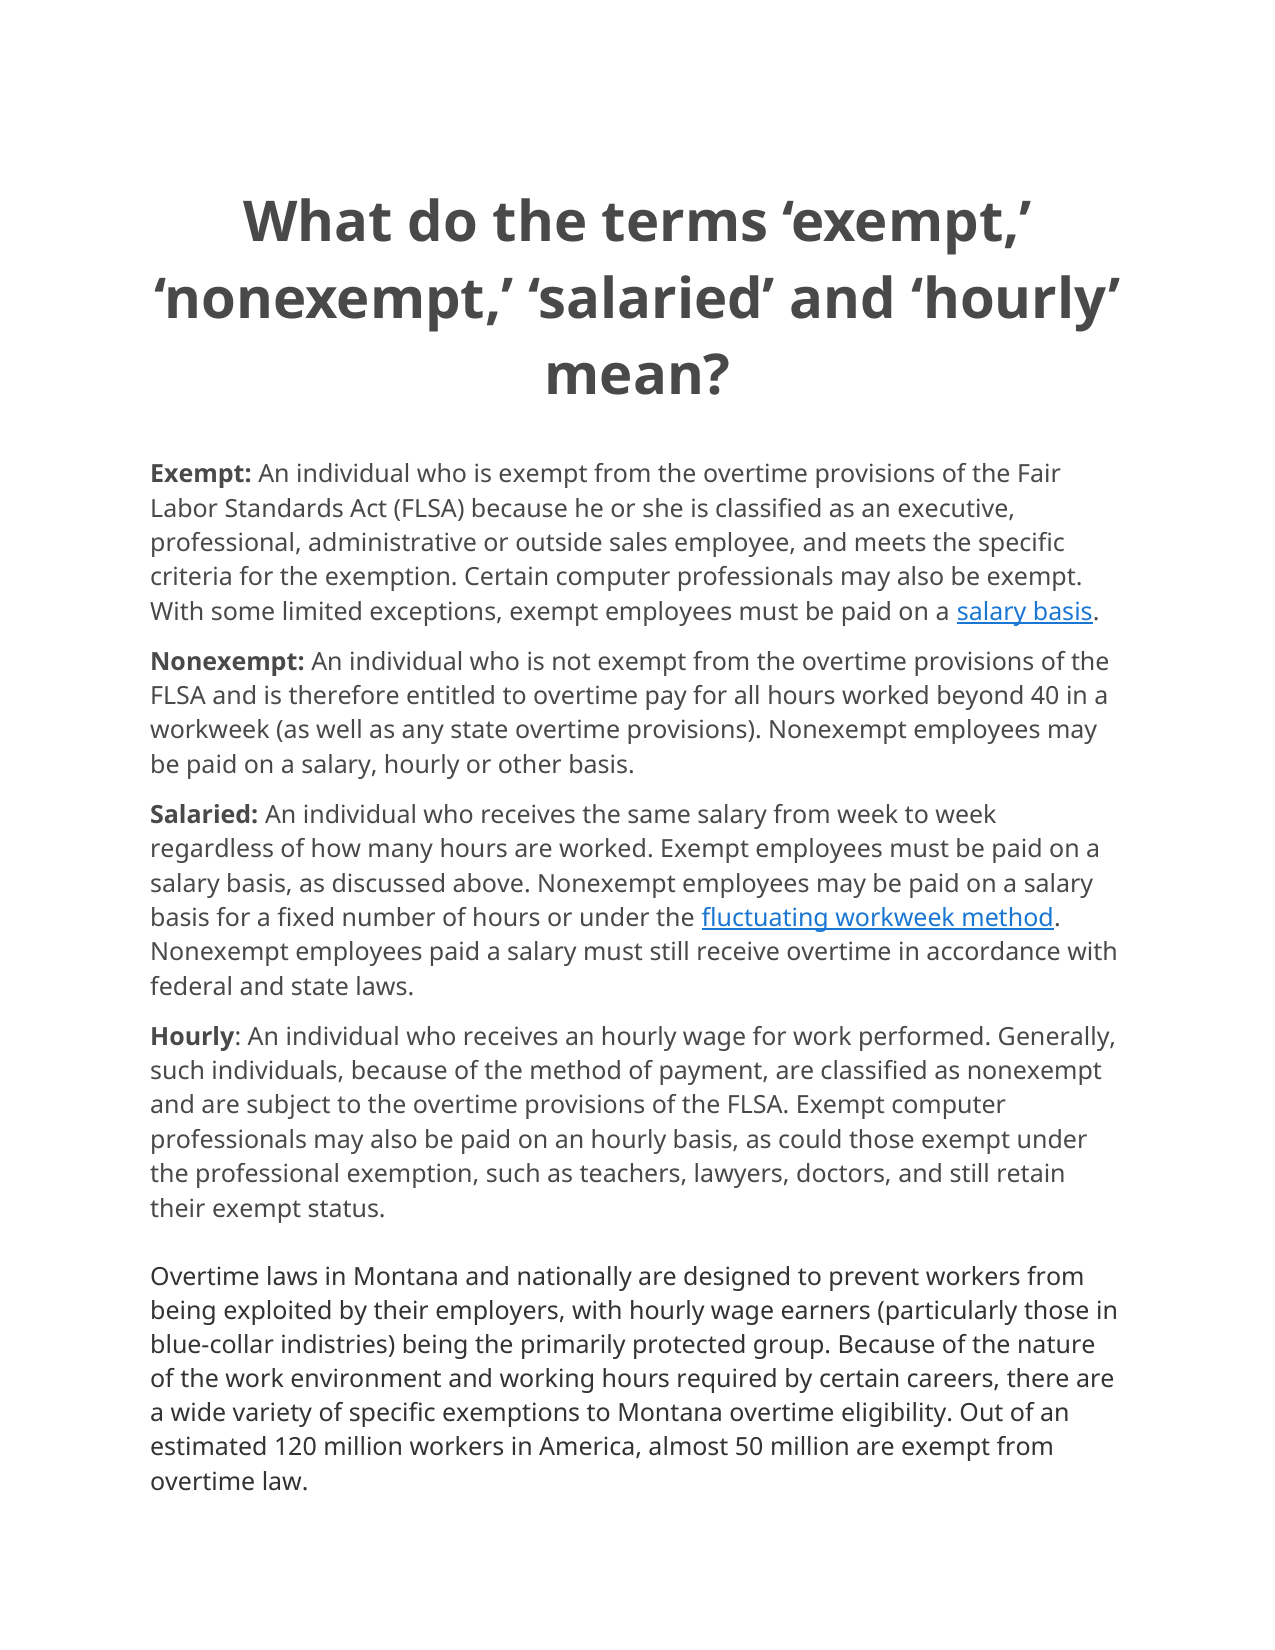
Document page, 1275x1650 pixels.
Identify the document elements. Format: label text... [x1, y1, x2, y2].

text What do the terms ‘exempt,’ ‘nonexempt,’ ‘salaried’ and ‘hourly’ mean? [150, 181, 1125, 411]
text Salaried: An individual who receives the same salary from week to week regardless of how many hours are worked. Exempt employees must be paid on a salary basis, as discussed above. Nonexempt employees may be paid on a salary basis for a fixed number of hours or under the fluctuating workweek method. Nonexempt employees paid a salary must still receive overtime in accordance with federal and state laws. [150, 796, 1125, 1002]
text Hourly: An individual who receives an hourly wage for work performed. Generally, such individuals, because of the method of payment, are classified as nonexempt and are subject to the overtime provisions of the FLSA. Exempt computer professionals may also be paid on an hourly basis, as could those exempt under the professional exemption, such as teachers, lawyers, doctors, and still retain their exempt status. [150, 1018, 1125, 1224]
text Exempt: An individual who is exempt from the overtime provisions of the Fair Labor Standards Act (FLSA) because he or she is classified as an executive, professional, administrative or outside sales employee, and meets the specific criteria for the exemption. Certain computer professionals may also be exempt. With some limited exceptions, exempt employees must be paid on a salary basis. [150, 456, 1125, 627]
text Nonexempt: An individual who is not exempt from the overtime provisions of the FLSA and is therefore entitled to overtime pay for all hours worked beyond 40 in a workweek (as well as any state overtime provisions). Nonexempt employees may be paid on a salary, hourly or other basis. [150, 643, 1125, 781]
text Overtime laws in Montana and nationally are designed to prevent workers from being exploited by their employers, with hourly wage earners (particularly those in blue-collar indistries) being the primarily protected group. Because of the nature of the work environment and working hours required by certain careers, there are a wide variety of specific exemptions to Montana overtime eligibility. Out of an estimated 120 million workers in America, almost 50 million are exempt from overtime law. [150, 1259, 1125, 1497]
